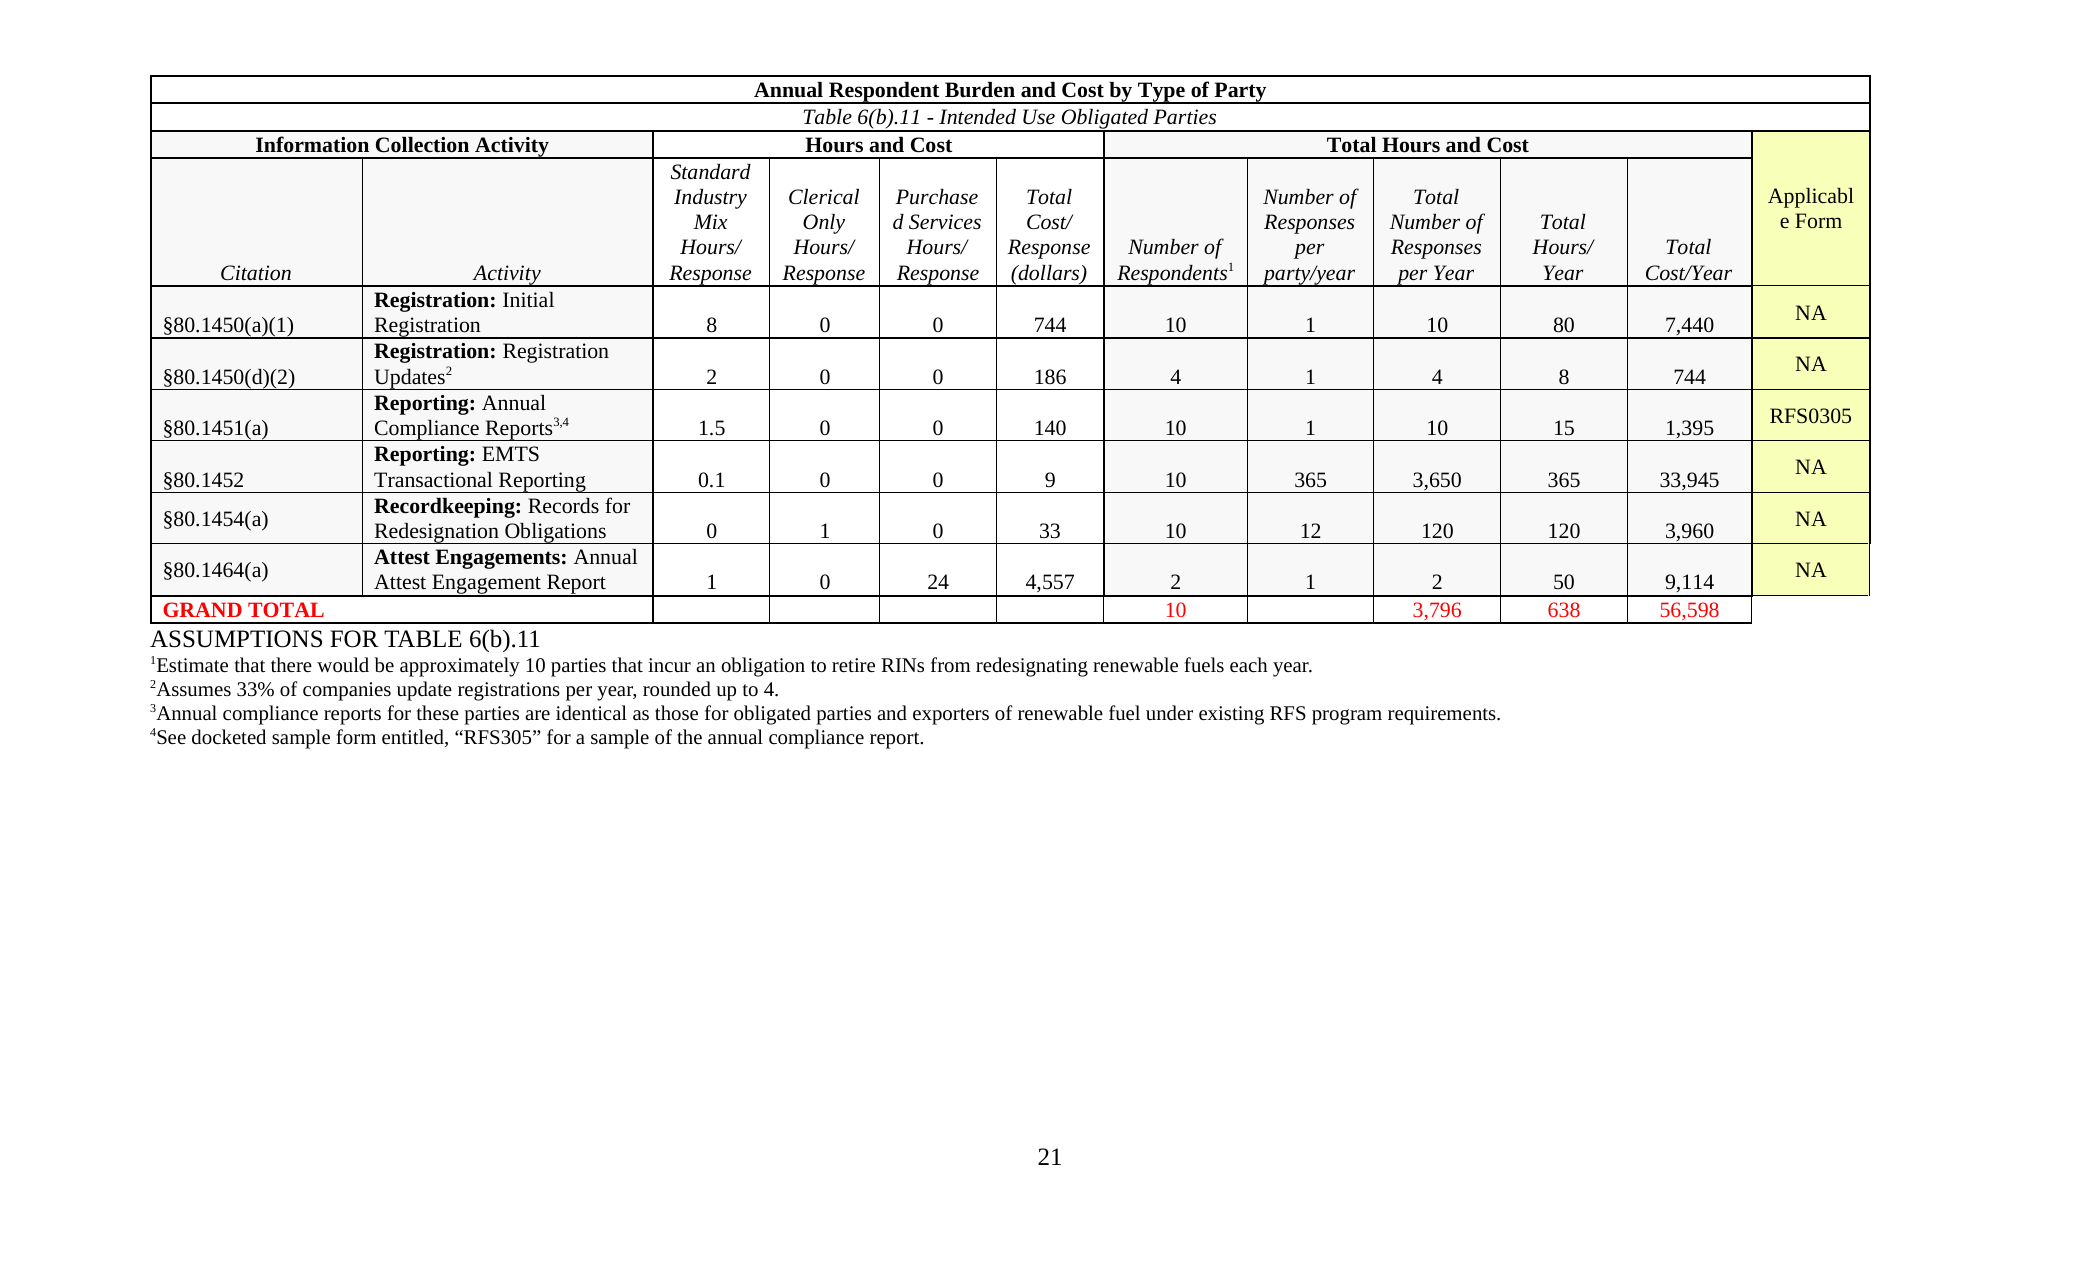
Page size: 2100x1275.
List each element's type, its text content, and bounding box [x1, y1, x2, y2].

table_cell 10 [1105, 390, 1247, 440]
table_cell 0 [770, 544, 879, 595]
table_cell Citation [152, 159, 362, 285]
table_cell 10 [1374, 287, 1500, 337]
table_cell NA [1753, 493, 1869, 543]
table_cell 4,557 [997, 544, 1103, 595]
table_cell Recordkeeping: Records for Redesignation Obligations [363, 493, 652, 543]
text ASSUMPTIONS FOR TABLE 6(b).11 [150, 624, 1950, 653]
table_cell 50 [1501, 544, 1627, 595]
table_cell 8 [1501, 339, 1627, 389]
table_cell Reporting: Annual Compliance Reports3,4 [363, 390, 652, 440]
table_header Annual Respondent Burden and Cost by Type of Party [152, 77, 1869, 102]
table_cell Clerical Only Hours/ Response [770, 159, 879, 285]
table_cell 4 [1105, 339, 1247, 389]
table_cell [997, 597, 1103, 622]
table_cell 1 [770, 493, 879, 543]
table_cell Attest Engagements: Annual Attest Engagement Report [363, 544, 652, 595]
table_cell Table 6(b).11 - Intended Use Obligated Parties [152, 104, 1869, 129]
table_cell 12 [1248, 493, 1373, 543]
table_cell 0 [880, 287, 996, 337]
table_cell NA [1753, 339, 1869, 389]
text 4See docketed sample form entitled, “RFS305” for a sample of the annual compliance report. [150, 725, 1950, 749]
table_cell 10 [1104, 597, 1247, 622]
table_cell 80 [1501, 287, 1627, 337]
table_cell 9 [997, 441, 1103, 492]
table_cell 0 [880, 441, 996, 492]
table_cell RFS0305 [1753, 390, 1869, 440]
table_cell [1752, 595, 1870, 622]
table_cell Total Hours and Cost [1105, 132, 1751, 157]
table_cell §80.1450(d)(2) [152, 339, 362, 389]
table_cell 1 [1248, 390, 1373, 440]
table_cell 0 [880, 493, 996, 543]
table_cell 24 [880, 544, 996, 595]
table_cell 120 [1374, 493, 1500, 543]
table_cell 744 [1628, 339, 1751, 389]
table_cell §80.1454(a) [152, 493, 362, 543]
table_cell 15 [1501, 390, 1627, 440]
table_cell Total Number of Responses per Year [1374, 159, 1500, 285]
table_cell §80.1451(a) [152, 390, 362, 440]
table_cell 0 [770, 339, 879, 389]
text 1Estimate that there would be approximately 10 parties that incur an obligation to retire RINs from redesignating renewable fuels each year. [150, 653, 1950, 677]
table_cell [880, 597, 996, 622]
table_cell 0 [880, 390, 996, 440]
table_cell Total Cost/ Response (dollars) [997, 159, 1103, 285]
table_cell Reporting: EMTS Transactional Reporting [363, 441, 652, 492]
table_cell 744 [997, 287, 1103, 337]
table_cell 365 [1248, 441, 1373, 492]
table_cell Number of Respondents1 [1105, 159, 1247, 285]
table_cell 7,440 [1628, 287, 1751, 337]
table_cell Number of Responses per party/year [1248, 159, 1373, 285]
table_cell 0 [770, 390, 879, 440]
table_cell 2 [1105, 544, 1247, 595]
table_cell NA [1753, 441, 1869, 492]
table_cell 0 [770, 441, 879, 492]
table_cell 4 [1374, 339, 1500, 389]
table_cell §80.1450(a)(1) [152, 287, 362, 337]
table_cell Purchased Services Hours/ Response [880, 159, 996, 285]
table_cell Registration: Registration Updates2 [363, 339, 652, 389]
table_cell 10 [1105, 493, 1247, 543]
table_cell 1,395 [1628, 390, 1751, 440]
text 2Assumes 33% of companies update registrations per year, rounded up to 4. [150, 677, 1950, 701]
table_cell §80.1464(a) [152, 544, 362, 595]
table_cell 9,114 [1628, 544, 1751, 595]
table_cell 1 [1248, 339, 1373, 389]
table_cell 140 [997, 390, 1103, 440]
table_cell 120 [1501, 493, 1627, 543]
table_cell 0 [880, 339, 996, 389]
table_cell GRAND TOTAL [152, 597, 652, 622]
table_cell 1.5 [654, 390, 769, 440]
table_cell NA [1753, 286, 1869, 337]
table_cell 2 [654, 339, 769, 389]
table_cell 0 [770, 287, 879, 337]
table_cell Standard Industry Mix Hours/ Response [654, 159, 769, 285]
table_cell 1 [1248, 287, 1373, 337]
table_cell 1 [654, 544, 769, 595]
table_cell 0 [654, 493, 769, 543]
table_cell 2 [1374, 544, 1500, 595]
table_cell Hours and Cost [654, 132, 1103, 157]
table_cell 10 [1105, 441, 1247, 492]
table_cell 56,598 [1628, 597, 1751, 622]
table_cell 638 [1501, 597, 1627, 622]
table_cell 10 [1105, 287, 1247, 337]
table_cell Information Collection Activity [152, 132, 652, 157]
table_cell Total Cost/Year [1628, 159, 1751, 285]
table_cell Registration: Initial Registration [363, 287, 652, 337]
table_cell 3,960 [1628, 493, 1751, 543]
table_cell 1 [1248, 544, 1373, 595]
table_cell [1248, 597, 1373, 622]
table_cell Applicable Form [1753, 132, 1869, 285]
table_cell 0.1 [654, 441, 769, 492]
table_cell §80.1452 [152, 441, 362, 492]
table_cell NA [1753, 543, 1869, 595]
table_cell 365 [1501, 441, 1627, 492]
table_cell Activity [363, 159, 652, 285]
table_cell 186 [997, 339, 1103, 389]
text 3Annual compliance reports for these parties are identical as those for obligated parties and exporters of renewable fuel under existing RFS program requirements. [150, 701, 1950, 725]
table_cell 10 [1374, 390, 1500, 440]
table_cell [654, 597, 769, 622]
table_cell 3,796 [1374, 597, 1500, 622]
table_cell 3,650 [1374, 441, 1500, 492]
table_cell [770, 597, 879, 622]
table_cell 33 [997, 493, 1103, 543]
table_cell Total Hours/ Year [1501, 159, 1627, 285]
table_cell 8 [654, 287, 769, 337]
table_cell 33,945 [1628, 441, 1751, 492]
